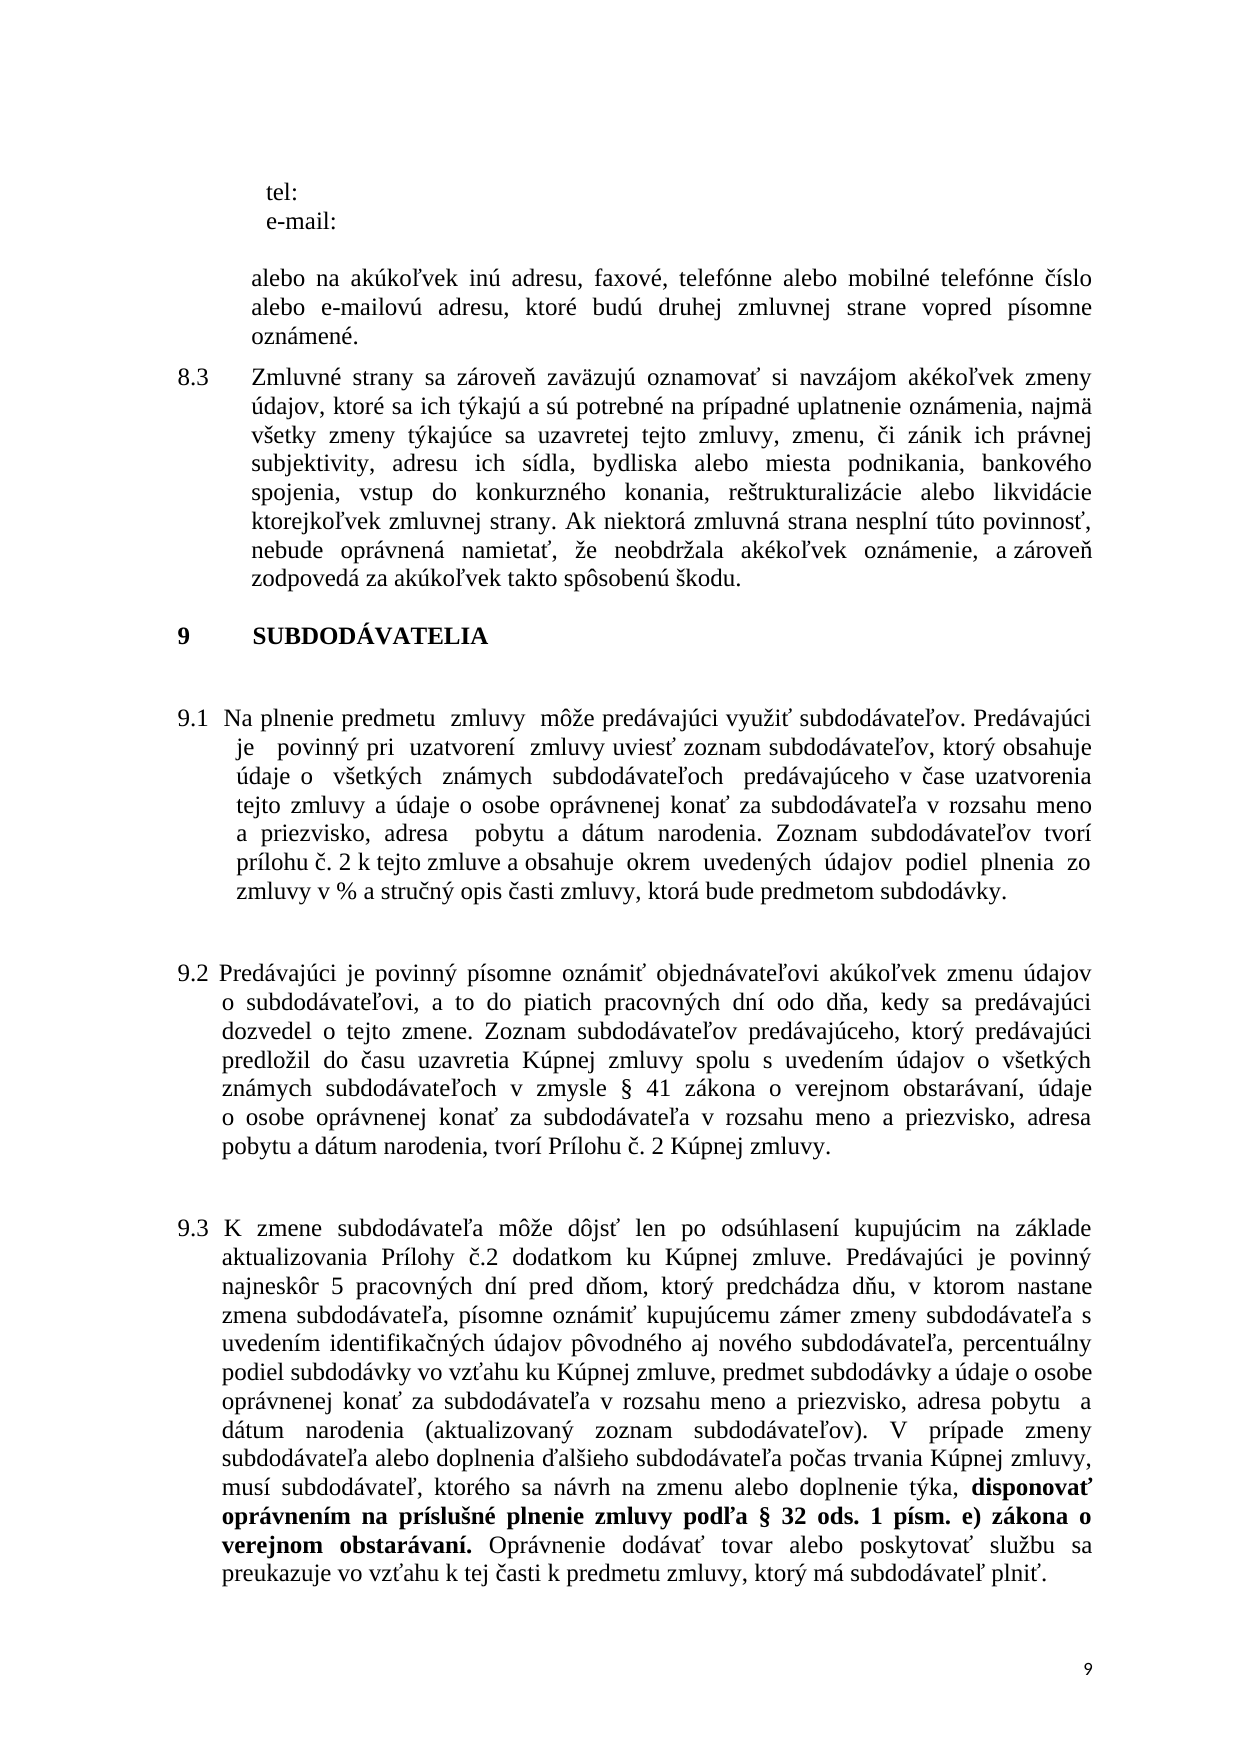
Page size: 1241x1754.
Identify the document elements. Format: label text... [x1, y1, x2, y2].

list alebo na akúkoľvek inú adresu, faxové, telefónne alebo mobilné telefónne číslo alebo e-mailovú adresu, ktoré budú druhej zmluvnej strane vopred písomne oznámené. [251, 263, 1092, 350]
list SUBDODÁVATELIA [177, 621, 1092, 650]
text tel: [266, 177, 1092, 206]
text 9.1 Na plnenie predmetu zmluvy môže predávajúci využiť subdodávateľov. Predávajúci je povinný pri uzatvorení zmluvy uviesť zoznam subdodávateľov, ktorý obsahuje údaje o všetkých známych subdodávateľoch predávajúceho v čase uzatvorenia tejto zmluvy a údaje o osobe oprávnenej konať za subdodávateľa v rozsahu meno a priezvisko, adresa pobytu a dátum narodenia. Zoznam subdodávateľov tvorí prílohu č. 2 k tejto zmluve a obsahuje okrem uvedených údajov podiel plnenia zo zmluvy v % a stručný opis časti zmluvy, ktorá bude predmetom subdodávky. [177, 703, 1092, 905]
text e-mail: [266, 206, 1092, 235]
list Zmluvné strany sa zároveň zaväzujú oznamovať si navzájom akékoľvek zmeny údajov, ktoré sa ich týkajú a sú potrebné na prípadné uplatnenie oznámenia, najmä všetky zmeny týkajúce sa uzavretej tejto zmluvy, zmenu, či zánik ich právnej subjektivity, adresu ich sídla, bydliska alebo miesta podnikania, bankového spojenia, vstup do konkurzného konania, reštrukturalizácie alebo likvidácie ktorejkoľvek zmluvnej strany. Ak niektorá zmluvná strana nesplní túto povinnosť, nebude oprávnená namietať, že neobdržala akékoľvek oznámenie, a zároveň zodpovedá za akúkoľvek takto spôsobenú škodu. [177, 362, 1092, 592]
text 9.2 Predávajúci je povinný písomne oznámiť objednávateľovi akúkoľvek zmenu údajov o subdodávateľovi, a to do piatich pracovných dní odo dňa, kedy sa predávajúci dozvedel o tejto zmene. Zoznam subdodávateľov predávajúceho, ktorý predávajúci predložil do času uzavretia Kúpnej zmluvy spolu s uvedením údajov o všetkých známych subdodávateľoch v zmysle § 41 zákona o verejnom obstarávaní, údaje o osobe oprávnenej konať za subdodávateľa v rozsahu meno a priezvisko, adresa pobytu a dátum narodenia, tvorí Prílohu č. 2 Kúpnej zmluvy. [177, 958, 1092, 1160]
text 9.3 K zmene subdodávateľa môže dôjsť len po odsúhlasení kupujúcim na základe aktualizovania Prílohy č.2 dodatkom ku Kúpnej zmluve. Predávajúci je povinný najneskôr 5 pracovných dní pred dňom, ktorý predchádza dňu, v ktorom nastane zmena subdodávateľa, písomne oznámiť kupujúcemu zámer zmeny subdodávateľa s uvedením identifikačných údajov pôvodného aj nového subdodávateľa, percentuálny podiel subdodávky vo vzťahu ku Kúpnej zmluve, predmet subdodávky a údaje o osobe oprávnenej konať za subdodávateľa v rozsahu meno a priezvisko, adresa pobytu a dátum narodenia (aktualizovaný zoznam subdodávateľov). V prípade zmeny subdodávateľa alebo doplnenia ďalšieho subdodávateľa počas trvania Kúpnej zmluvy, musí subdodávateľ, ktorého sa návrh na zmenu alebo doplnenie týka, disponovať oprávnením na príslušné plnenie zmluvy podľa § 32 ods. 1 písm. e) zákona o verejnom obstarávaní. Oprávnenie dodávať tovar alebo poskytovať službu sa preukazuje vo vzťahu k tej časti k predmetu zmluvy, ktorý má subdodávateľ plniť. [177, 1213, 1092, 1587]
